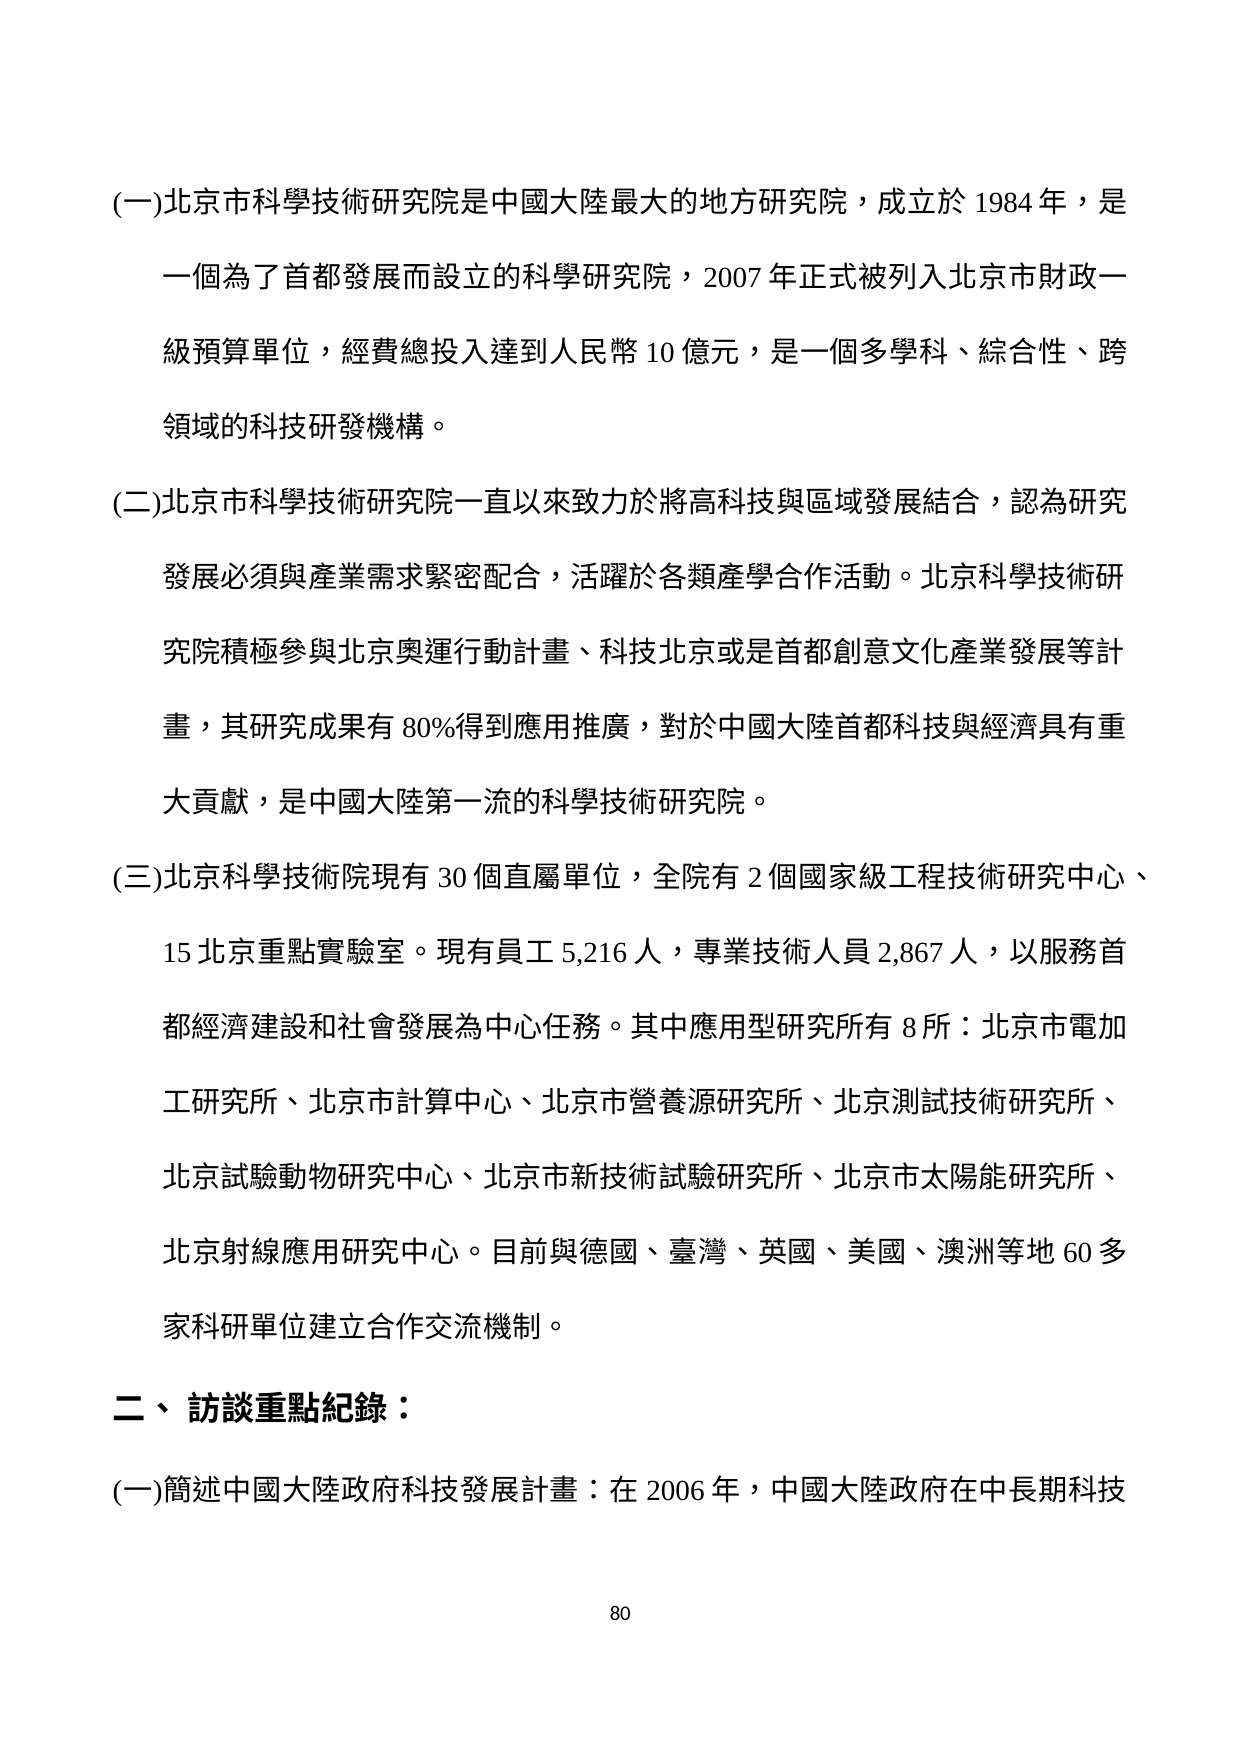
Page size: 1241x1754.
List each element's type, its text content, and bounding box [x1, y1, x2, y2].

text (三)北京科學技術院現有30個直屬單位，全院有2個國家級工程技術研究中心、15北京重點實驗室。現有員工5,216人，專業技術人員2,867人，以服務首都經濟建設和社會發展為中心任務。其中應用型研究所有8所：北京市電加工研究所、北京市計算中心、北京市營養源研究所、北京測試技術研究所、北京試驗動物研究中心、北京市新技術試驗研究所、北京市太陽能研究所、北京射線應用研究中心。目前與德國、臺灣、英國、美國、澳洲等地60多家科研單位建立合作交流機制。 [112, 837, 1128, 1362]
list 訪談重點紀錄： [112, 1369, 1128, 1444]
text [112, 1450, 1128, 1525]
text (二)北京市科學技術研究院一直以來致力於將高科技與區域發展結合，認為研究發展必須與產業需求緊密配合，活躍於各類產學合作活動。北京科學技術研究院積極參與北京奧運行動計畫、科技北京或是首都創意文化產業發展等計畫，其研究成果有80%得到應用推廣，對於中國大陸首都科技與經濟具有重大貢獻，是中國大陸第一流的科學技術研究院。 [112, 462, 1128, 837]
text (一)北京市科學技術研究院是中國大陸最大的地方研究院，成立於1984年，是一個為了首都發展而設立的科學研究院，2007年正式被列入北京市財政一級預算單位，經費總投入達到人民幣10億元，是一個多學科、綜合性、跨領域的科技研發機構。 [112, 162, 1128, 462]
